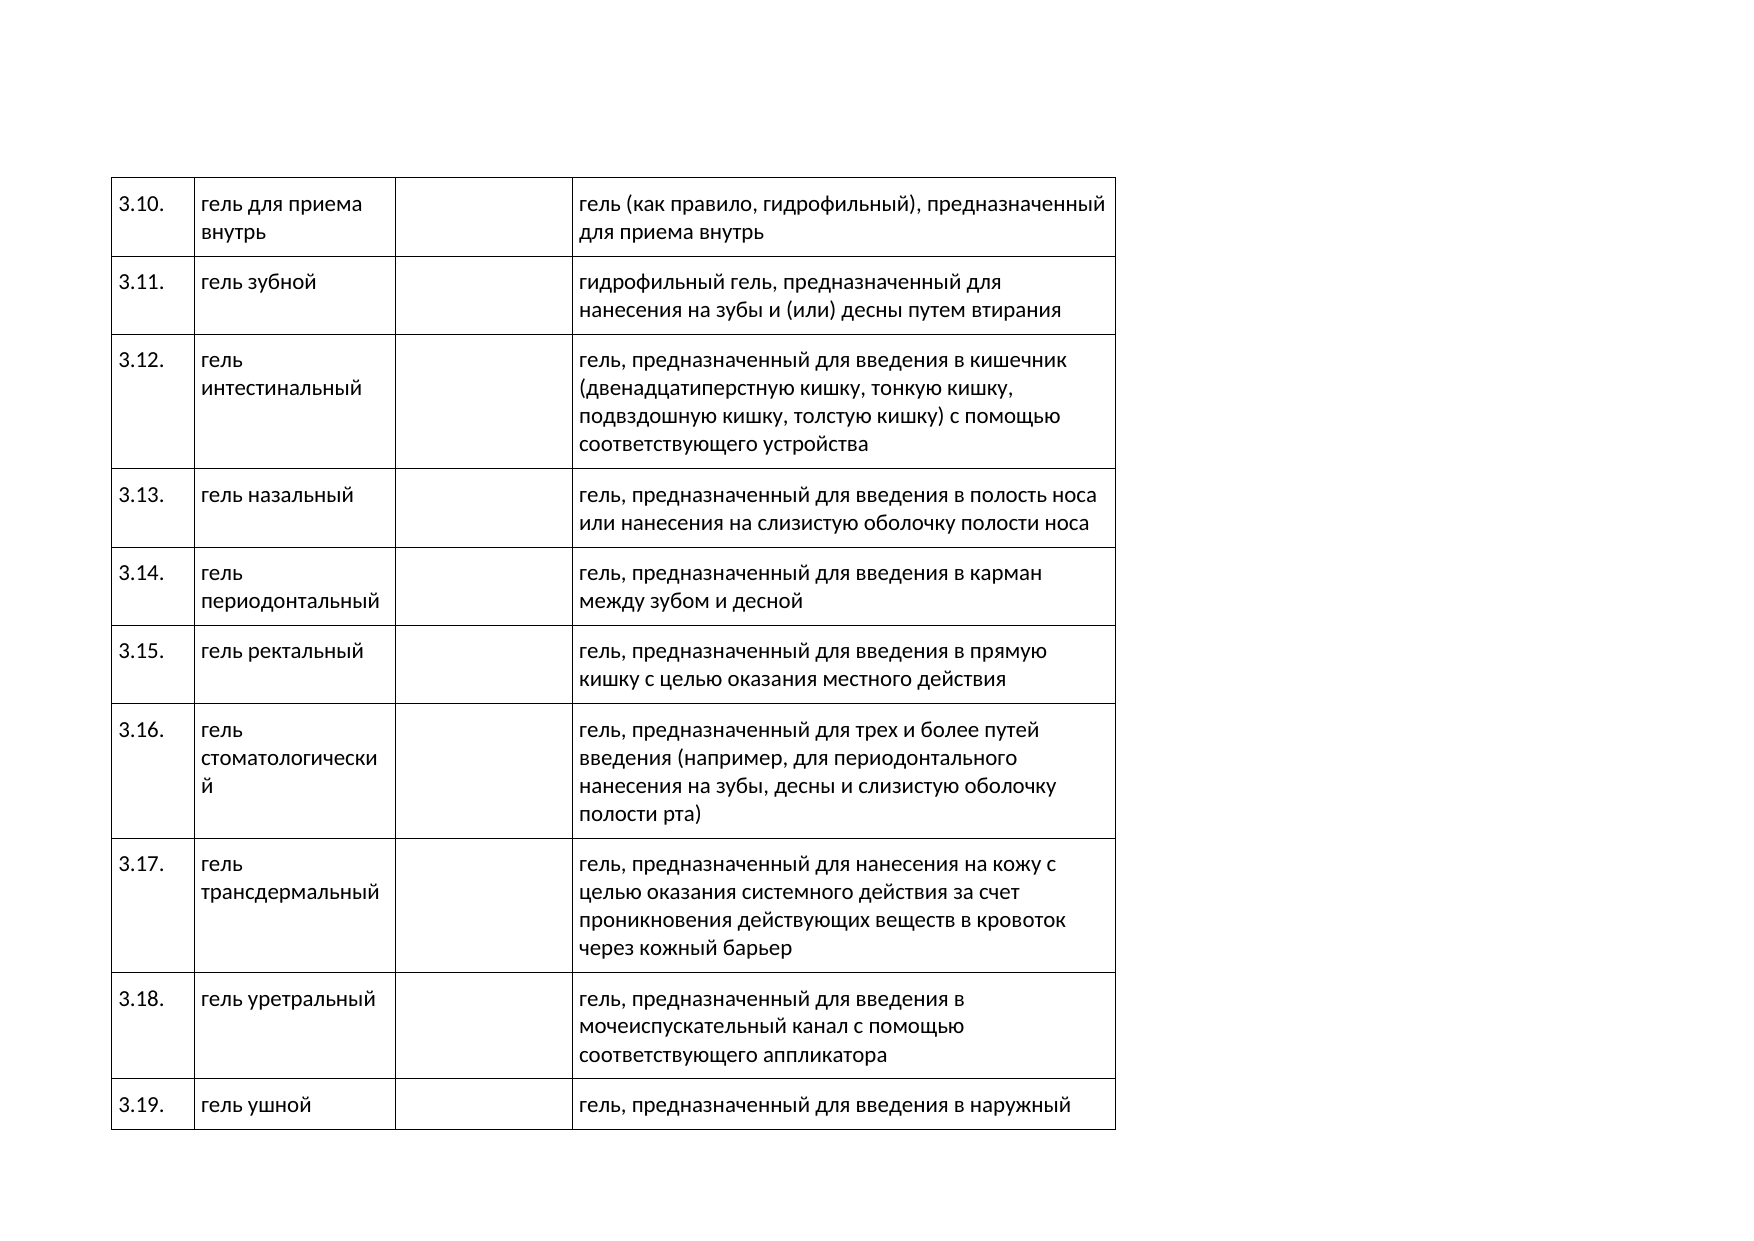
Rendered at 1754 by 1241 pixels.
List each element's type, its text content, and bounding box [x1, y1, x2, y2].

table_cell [573, 1079, 1115, 1129]
table_cell гель ушной [195, 1079, 395, 1129]
table_cell 3.14. [112, 548, 194, 625]
table_cell [396, 335, 572, 468]
table_cell гель, предназначенный для введения в прямую кишку с целью оказания местного действия [573, 626, 1115, 703]
table_cell [396, 839, 572, 972]
table_cell 3.15. [112, 626, 194, 703]
table_cell гель (как правило, гидрофильный), предназначенный для приема внутрь [573, 178, 1115, 256]
table_cell гель, предназначенный для введения в мочеиспускательный канал с помощью соответствующего аппликатора [573, 973, 1115, 1078]
table_cell 3.11. [112, 257, 194, 334]
table_cell [396, 973, 572, 1078]
table_cell 3.18. [112, 973, 194, 1078]
table_cell гель стоматологический [195, 704, 395, 838]
table_cell гель периодонтальный [195, 548, 395, 625]
table_cell 3.19. [112, 1079, 194, 1129]
table_cell [396, 178, 572, 256]
table_cell [396, 548, 572, 625]
table_cell гель, предназначенный для введения в карман между зубом и десной [573, 548, 1115, 625]
table_cell гель назальный [195, 469, 395, 547]
table_cell гидрофильный гель, предназначенный для нанесения на зубы и (или) десны путем втирания [573, 257, 1115, 334]
table_cell гель интестинальный [195, 335, 395, 468]
table_cell [396, 469, 572, 547]
table_cell гель зубной [195, 257, 395, 334]
table_cell 3.10. [112, 178, 194, 256]
table_cell [396, 257, 572, 334]
table_cell [396, 626, 572, 703]
table_cell гель, предназначенный для введения в кишечник (двенадцатиперстную кишку, тонкую кишку, подвздошную кишку, толстую кишку) с помощью соответствующего устройства [573, 335, 1115, 468]
table_cell гель трансдермальный [195, 839, 395, 972]
table_cell 3.13. [112, 469, 194, 547]
table_cell 3.17. [112, 839, 194, 972]
table_cell гель, предназначенный для нанесения на кожу с целью оказания системного действия за счет проникновения действующих веществ в кровоток через кожный барьер [573, 839, 1115, 972]
table_cell 3.16. [112, 704, 194, 838]
table_cell гель, предназначенный для введения в полость носа или нанесения на слизистую оболочку полости носа [573, 469, 1115, 547]
table_cell [396, 1079, 572, 1129]
table_cell гель ректальный [195, 626, 395, 703]
table_cell гель уретральный [195, 973, 395, 1078]
table_cell 3.12. [112, 335, 194, 468]
table_cell гель для приема внутрь [195, 178, 395, 256]
table_cell гель, предназначенный для трех и более путей введения (например, для периодонтального нанесения на зубы, десны и слизистую оболочку полости рта) [573, 704, 1115, 838]
table_cell [396, 704, 572, 838]
